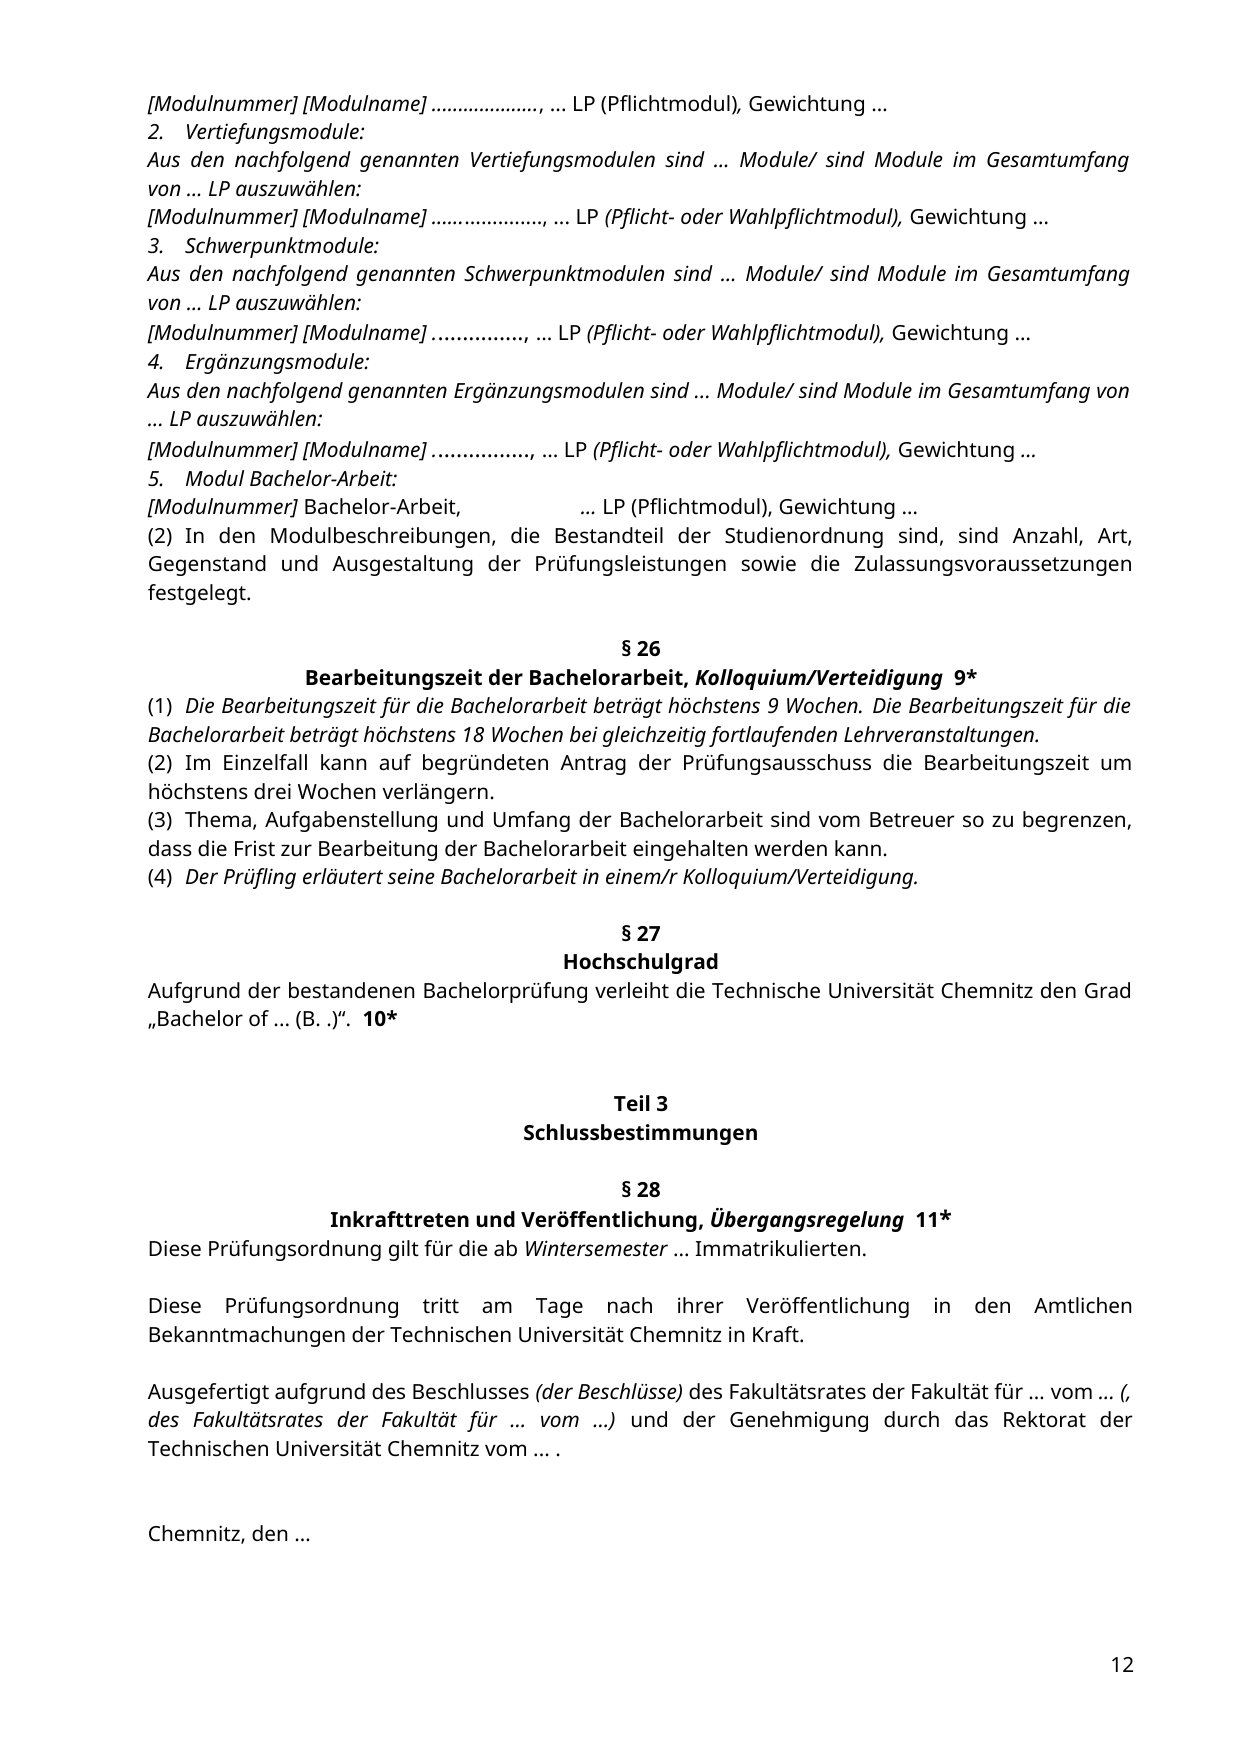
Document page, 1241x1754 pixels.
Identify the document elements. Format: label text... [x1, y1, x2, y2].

list Die Bearbeitungszeit für die Bachelorarbeit beträgt höchstens 9 Wochen. Die Bearbeitungszeit für die Bachelorarbeit beträgt höchstens 18 Wochen bei gleichzeitig fortlaufenden Lehrveranstaltungen. [148, 691, 1134, 748]
text Schlussbestimmungen [148, 1118, 1134, 1146]
text Aus den nachfolgend genannten Vertiefungsmodulen sind ... Module/ sind Module im Gesamtumfang von ... LP auszuwählen: [148, 146, 1134, 202]
text § 28 [148, 1175, 1134, 1203]
text [Modulnummer] [Modulname] ................, ... LP (Pflicht- oder Wahlpflichtmodul), Gewichtung … [148, 433, 1134, 464]
text Aus den nachfolgend genannten Schwerpunktmodulen sind ... Module/ sind Module im Gesamtumfang von ... LP auszuwählen: [148, 259, 1134, 316]
list In den Modulbeschreibungen, die Bestandteil der Studienordnung sind, sind Anzahl, Art, Gegenstand und Ausgestaltung der Prüfungsleistungen sowie die Zulassungsvoraussetzungen festgelegt. [148, 521, 1134, 606]
text § 26 [148, 634, 1134, 663]
list Der Prüfling erläutert seine Bachelorarbeit in einem/r Kolloquium/Verteidigung. [148, 862, 1134, 891]
list Schwerpunktmodule: [148, 231, 1134, 259]
list Ergänzungsmodule: [148, 347, 1134, 376]
text Inkrafttreten und Veröffentlichung, Übergangsregelung 11* [148, 1203, 1134, 1234]
text Ausgefertigt aufgrund des Beschlusses (der Beschlüsse) des Fakultätsrates der Fakultät für … vom ... (, des Fakultätsrates der Fakultät für … vom …) und der Genehmigung durch das Rektorat der Technischen Universität Chemnitz vom ... . [148, 1377, 1134, 1462]
text [Modulnummer] Bachelor-Arbeit, ... LP (Pflichtmodul), Gewichtung … [148, 492, 1134, 521]
list Vertiefungsmodule: [148, 117, 1134, 146]
text Hochschulgrad [148, 947, 1134, 976]
text [Modulnummer] [Modulname] ...................., ... LP (Pflichtmodul), Gewichtung … [148, 89, 1134, 117]
text Diese Prüfungsordnung tritt am Tage nach ihrer Veröffentlichung in den Amtlichen Bekanntmachungen der Technischen Universität Chemnitz in Kraft. [148, 1291, 1134, 1348]
text Teil 3 [148, 1089, 1134, 1118]
text § 27 [148, 919, 1134, 947]
text Bearbeitungszeit der Bachelorarbeit, Kolloquium/Verteidigung 9* [148, 663, 1134, 691]
text [Modulnummer] [Modulname] ..............., ... LP (Pflicht- oder Wahlpflichtmodul), Gewichtung … [148, 316, 1134, 347]
list Thema, Aufgabenstellung und Umfang der Bachelorarbeit sind vom Betreuer so zu begrenzen, dass die Frist zur Bearbeitung der Bachelorarbeit eingehalten werden kann. [148, 805, 1134, 862]
text Aus den nachfolgend genannten Ergänzungsmodulen sind ... Module/ sind Module im Gesamtumfang von ... LP auszuwählen: [148, 376, 1134, 433]
text Aufgrund der bestandenen Bachelorprüfung verleiht die Technische Universität Chemnitz den Grad „Bachelor of ... (B. .)“. 10* [148, 976, 1134, 1033]
text Diese Prüfungsordnung gilt für die ab Wintersemester ... Immatrikulierten. [148, 1234, 1134, 1263]
list Im Einzelfall kann auf begründeten Antrag der Prüfungsausschuss die Bearbeitungszeit um höchstens drei Wochen verlängern. [148, 748, 1134, 805]
text Chemnitz, den … [148, 1519, 1134, 1547]
list Modul Bachelor-Arbeit: [148, 464, 1134, 492]
text [Modulnummer] [Modulname] ...................., ... LP (Pflicht- oder Wahlpflichtmodul), Gewichtung … [148, 202, 1134, 231]
